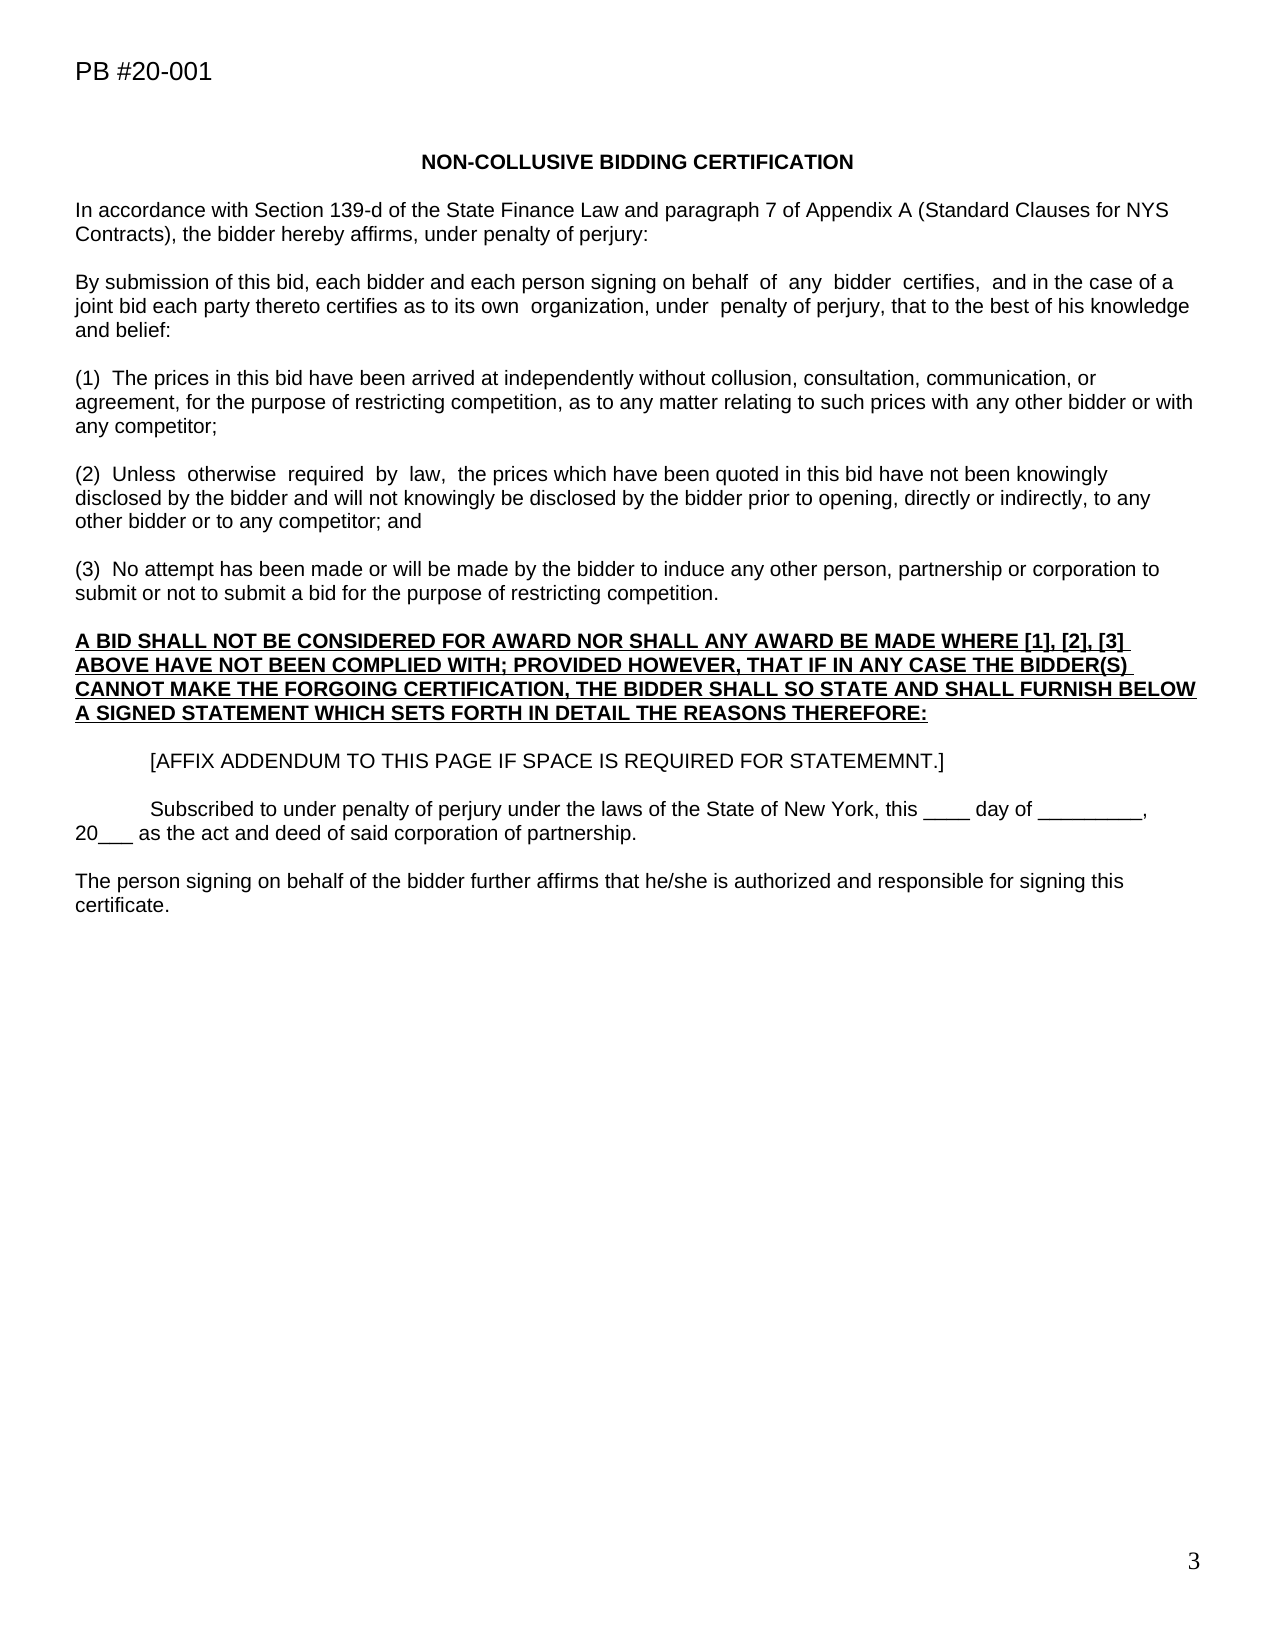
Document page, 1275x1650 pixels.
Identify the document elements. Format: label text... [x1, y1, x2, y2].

text [AFFIX ADDENDUM TO THIS PAGE IF SPACE IS REQUIRED FOR STATEMEMNT.] [150, 749, 1200, 773]
text (1) The prices in this bid have been arrived at independently without collusion, consultation, communication, or agreement, for the purpose of restricting competition, as to any matter relating to such prices with any other bidder or with any competitor; [75, 366, 1200, 437]
text Subscribed to under penalty of perjury under the laws of the State of New York, this ____ day of _________, 20___ as the act and deed of said corporation of partnership. [75, 797, 1200, 845]
text (3) No attempt has been made or will be made by the bidder to induce any other person, partnership or corporation to submit or not to submit a bid for the purpose of restricting competition. [75, 557, 1200, 605]
title NON-COLLUSIVE BIDDING CERTIFICATION [75, 150, 1200, 174]
text By submission of this bid, each bidder and each person signing on behalf of any bidder certifies, and in the case of a joint bid each party thereto certifies as to its own organization, under penalty of perjury, that to the best of his knowledge and belief: [75, 270, 1200, 342]
text A BID SHALL NOT BE CONSIDERED FOR AWARD NOR SHALL ANY AWARD BE MADE WHERE [1], [2], [3] ABOVE HAVE NOT BEEN COMPLIED WITH; PROVIDED HOWEVER, THAT IF IN ANY CASE THE BIDDER(S) CANNOT MAKE THE FORGOING CERTIFICATION, THE BIDDER SHALL SO STATE AND SHALL FURNISH BELOW A SIGNED STATEMENT WHICH SETS FORTH IN DETAIL THE REASONS THEREFORE: [75, 629, 1200, 725]
text In accordance with Section 139-d of the State Finance Law and paragraph 7 of Appendix A (Standard Clauses for NYS Contracts), the bidder hereby affirms, under penalty of perjury: [75, 198, 1200, 246]
text (2) Unless otherwise required by law, the prices which have been quoted in this bid have not been knowingly disclosed by the bidder and will not knowingly be disclosed by the bidder prior to opening, directly or indirectly, to any other bidder or to any competitor; and [75, 461, 1200, 533]
text The person signing on behalf of the bidder further affirms that he/she is authorized and responsible for signing this certificate. [75, 869, 1200, 917]
